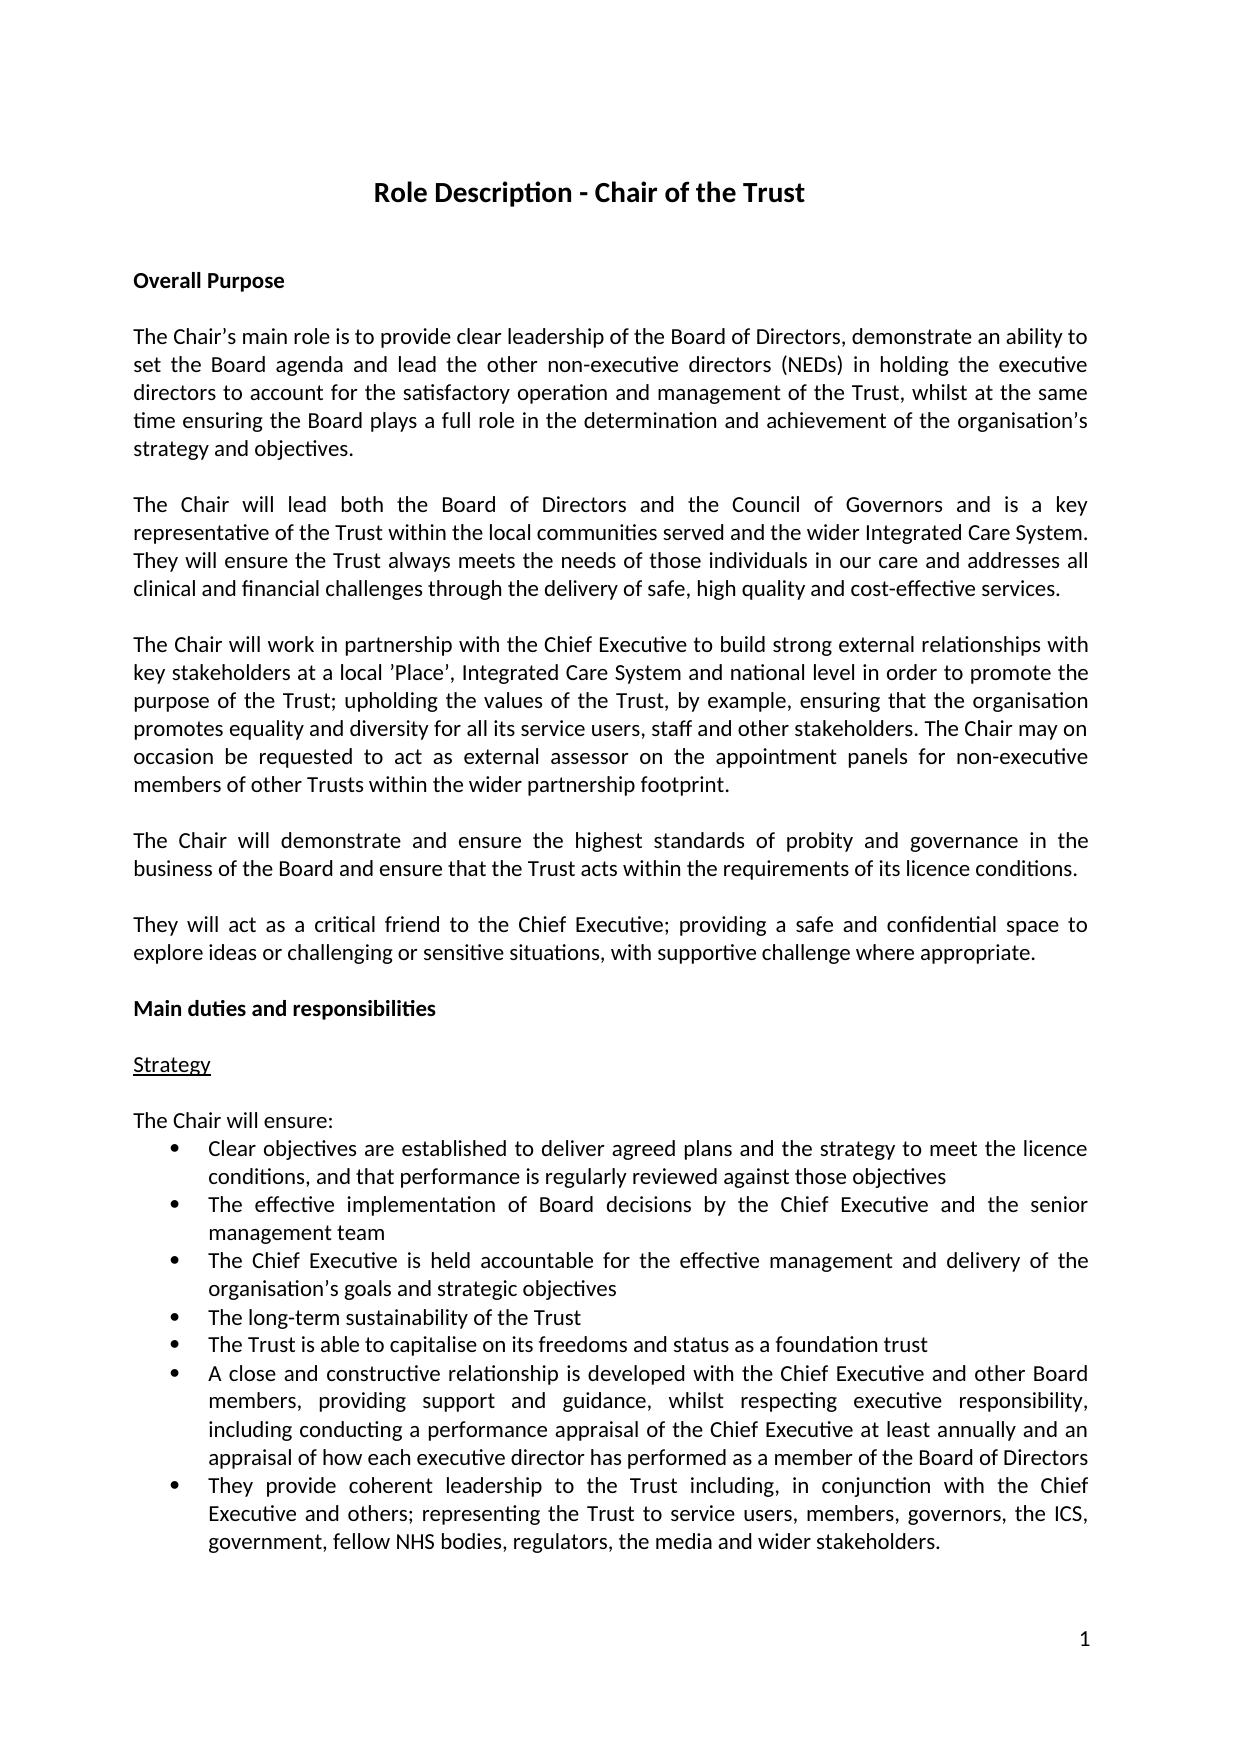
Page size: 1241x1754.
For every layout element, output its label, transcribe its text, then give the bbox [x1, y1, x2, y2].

text Strategy [133, 1050, 1090, 1078]
text The Chair will lead both the Board of Directors and the Council of Governors and is a key representative of the Trust within the local communities served and the wider Integrated Care System. They will ensure the Trust always meets the needs of those individuals in our care and addresses all clinical and financial challenges through the delivery of safe, high quality and cost-effective services. [133, 490, 1090, 602]
list A close and constructive relationship is developed with the Chief Executive and other Board members, providing support and guidance, whilst respecting executive responsibility, including conducting a performance appraisal of the Chief Executive at least annually and an appraisal of how each executive director has performed as a member of the Board of Directors [171, 1359, 1090, 1471]
list The Chief Executive is held accountable for the effective management and delivery of the organisation’s goals and strategic objectives [171, 1247, 1090, 1303]
text Main duties and responsibilities [133, 994, 1090, 1022]
text Role Description - Chair of the Trust [89, 174, 1090, 210]
list The long-term sustainability of the Trust [171, 1303, 1090, 1331]
text The Chair’s main role is to provide clear leadership of the Board of Directors, demonstrate an ability to set the Board agenda and lead the other non-executive directors (NEDs) in holding the executive directors to account for the satisfactory operation and management of the Trust, whilst at the same time ensuring the Board plays a full role in the determination and achievement of the organisation’s strategy and objectives. [133, 322, 1090, 462]
list The effective implementation of Board decisions by the Chief Executive and the senior management team [171, 1191, 1090, 1247]
text The Chair will ensure: [133, 1106, 1090, 1134]
text Overall Purpose [133, 266, 1090, 294]
list Clear objectives are established to deliver agreed plans and the strategy to meet the licence conditions, and that performance is regularly reviewed against those objectives [171, 1134, 1090, 1191]
list They provide coherent leadership to the Trust including, in conjunction with the Chief Executive and others; representing the Trust to service users, members, governors, the ICS, government, fellow NHS bodies, regulators, the media and wider stakeholders. [171, 1471, 1090, 1555]
text They will act as a critical friend to the Chief Executive; providing a safe and confidential space to explore ideas or challenging or sensitive situations, with supportive challenge where appropriate. [133, 910, 1090, 966]
text The Chair will work in partnership with the Chief Executive to build strong external relationships with key stakeholders at a local ’Place’, Integrated Care System and national level in order to promote the purpose of the Trust; upholding the values of the Trust, by example, ensuring that the organisation promotes equality and diversity for all its service users, staff and other stakeholders. The Chair may on occasion be requested to act as external assessor on the appointment panels for non-executive members of other Trusts within the wider partnership footprint. [133, 630, 1090, 798]
text The Chair will demonstrate and ensure the highest standards of probity and governance in the business of the Board and ensure that the Trust acts within the requirements of its licence conditions. [133, 826, 1090, 882]
list The Trust is able to capitalise on its freedoms and status as a foundation trust [171, 1331, 1090, 1359]
